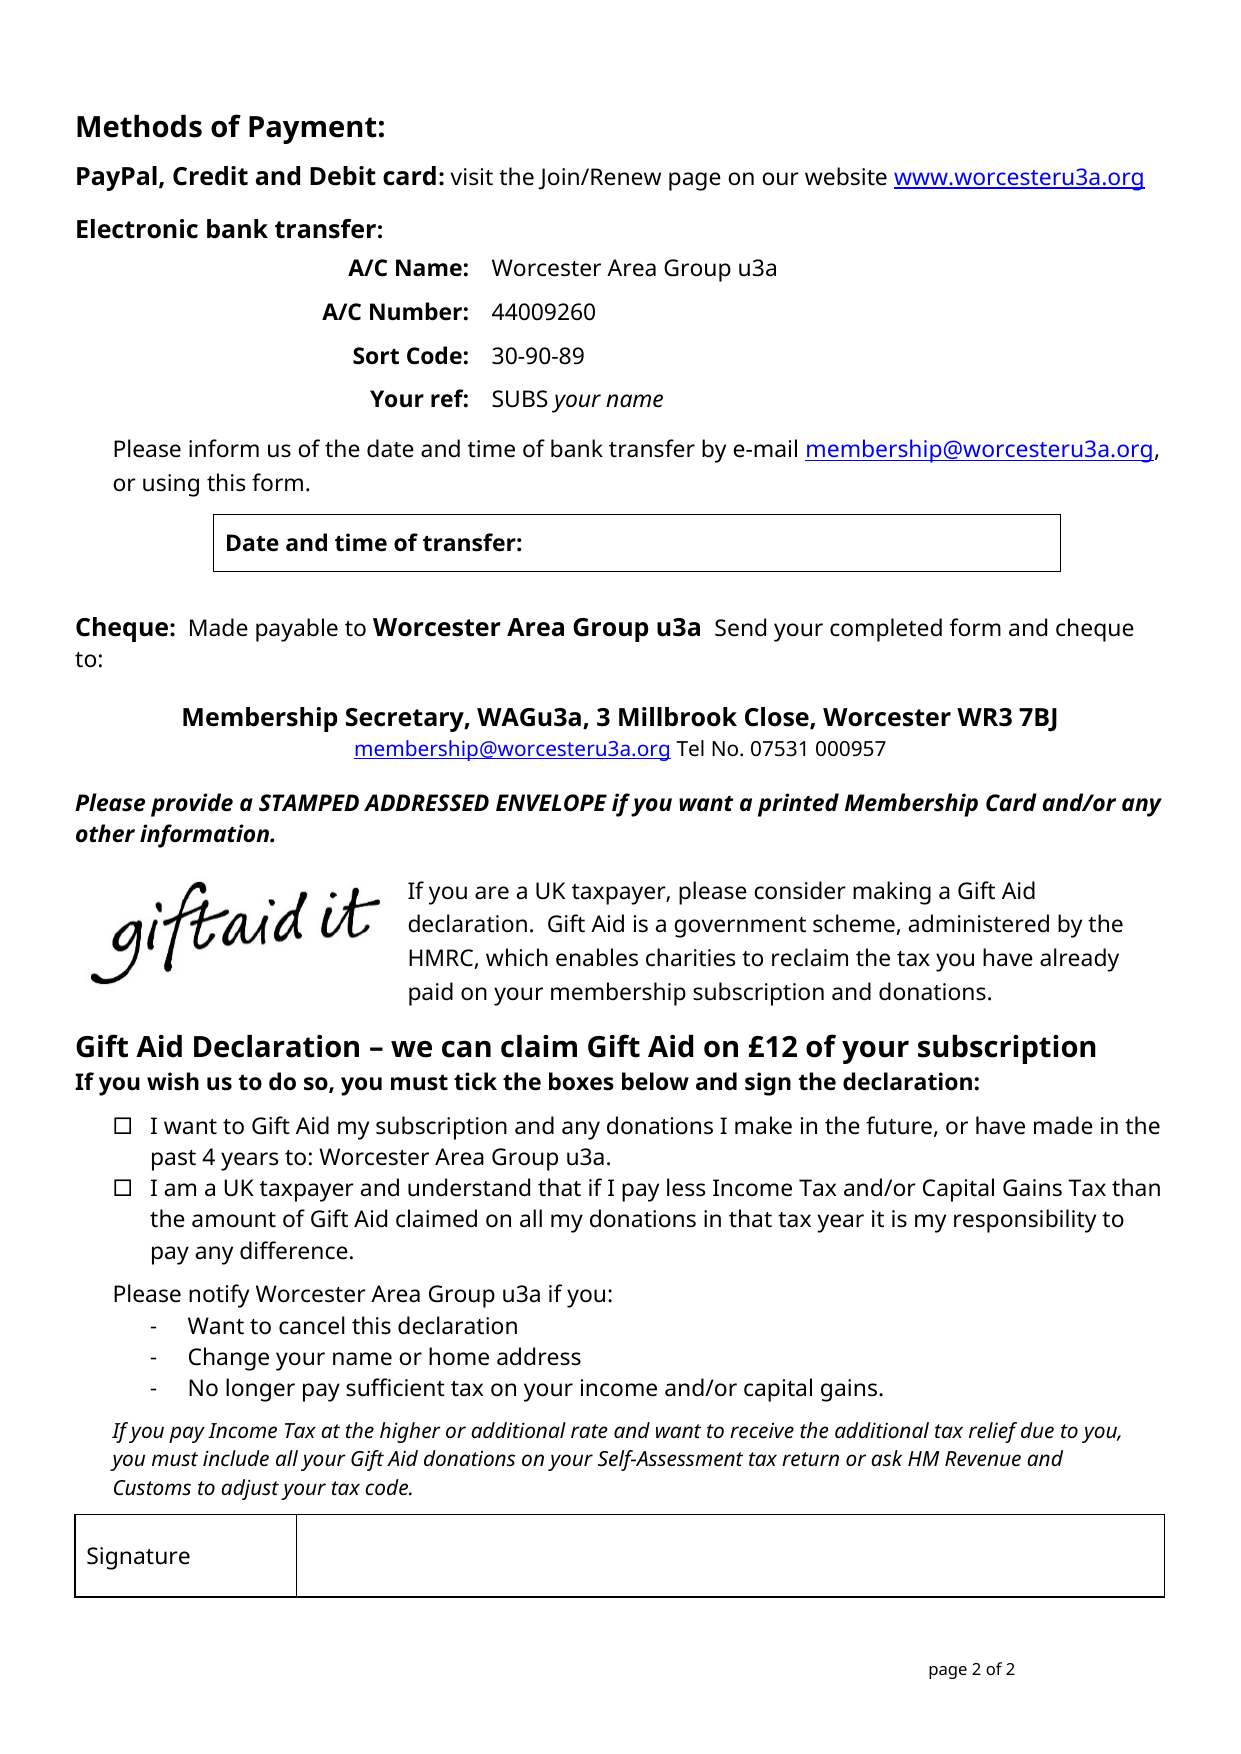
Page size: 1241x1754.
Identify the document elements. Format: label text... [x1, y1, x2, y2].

table_cell Sort Code: [289, 334, 480, 377]
text PayPal, Credit and Debit card: visit the Join/Renew page on our website www.worcesteru3a.org [75, 158, 1165, 192]
table_header Signature [76, 1515, 296, 1596]
list I want to Gift Aid my subscription and any donations I make in the future, or have made in the past 4 years to: Worcester Area Group u3a. [112, 1110, 1165, 1172]
table_cell Your ref: [289, 377, 480, 421]
text Electronic bank transfer: [75, 212, 1165, 246]
text If you wish us to do so, you must tick the boxes below and sign the declaration: [75, 1066, 1165, 1097]
table_header Date and time of transfer: [214, 515, 539, 571]
list I am a UK taxpayer and understand that if I pay less Income Tax and/or Capital Gains Tax than the amount of Gift Aid claimed on all my donations in that tax year it is my responsibility to pay any difference. [112, 1172, 1165, 1266]
table_cell SUBS your name [480, 377, 991, 421]
table_header A/C Name: [289, 246, 480, 290]
table_cell A/C Number: [289, 290, 480, 333]
text Please inform us of the date and time of bank transfer by e-mail membership@worcesteru3a.org, or using this form. [112, 433, 1165, 498]
text Cheque: Made payable to Worcester Area Group u3a Send your completed form and cheque to: [75, 609, 1165, 674]
table_cell 44009260 [480, 290, 991, 333]
list Change your name or home address [150, 1341, 1165, 1372]
table_cell 30-90-89 [480, 334, 991, 377]
text Please provide a STAMPED ADDRESSED ENVELOPE if you want a printed Membership Card and/or any other information. [75, 787, 1165, 849]
text Please notify Worcester Area Group u3a if you: [112, 1278, 1165, 1310]
text Gift Aid Declaration – we can claim Gift Aid on £12 of your subscription [75, 1026, 1165, 1066]
text Methods of Payment: [75, 106, 1165, 146]
text membership@worcesteru3a.org Tel No. 07531 000957 [75, 734, 1165, 762]
table_header [297, 1515, 1164, 1596]
list No longer pay sufficient tax on your income and/or capital gains. [150, 1372, 1165, 1403]
text If you pay Income Tax at the higher or additional rate and want to receive the additional tax relief due to you, you must include all your Gift Aid donations on your Self-Assessment tax return or ask HM Revenue and Customs to adjust your tax code. [112, 1416, 1128, 1501]
text Membership Secretary, WAGu3a, 3 Millbrook Close, Worcester WR3 7BJ [75, 699, 1165, 734]
picture [76, 867, 389, 995]
table_header Worcester Area Group u3a [480, 246, 991, 290]
table_header [539, 515, 1060, 571]
list Want to cancel this declaration [150, 1310, 1165, 1341]
